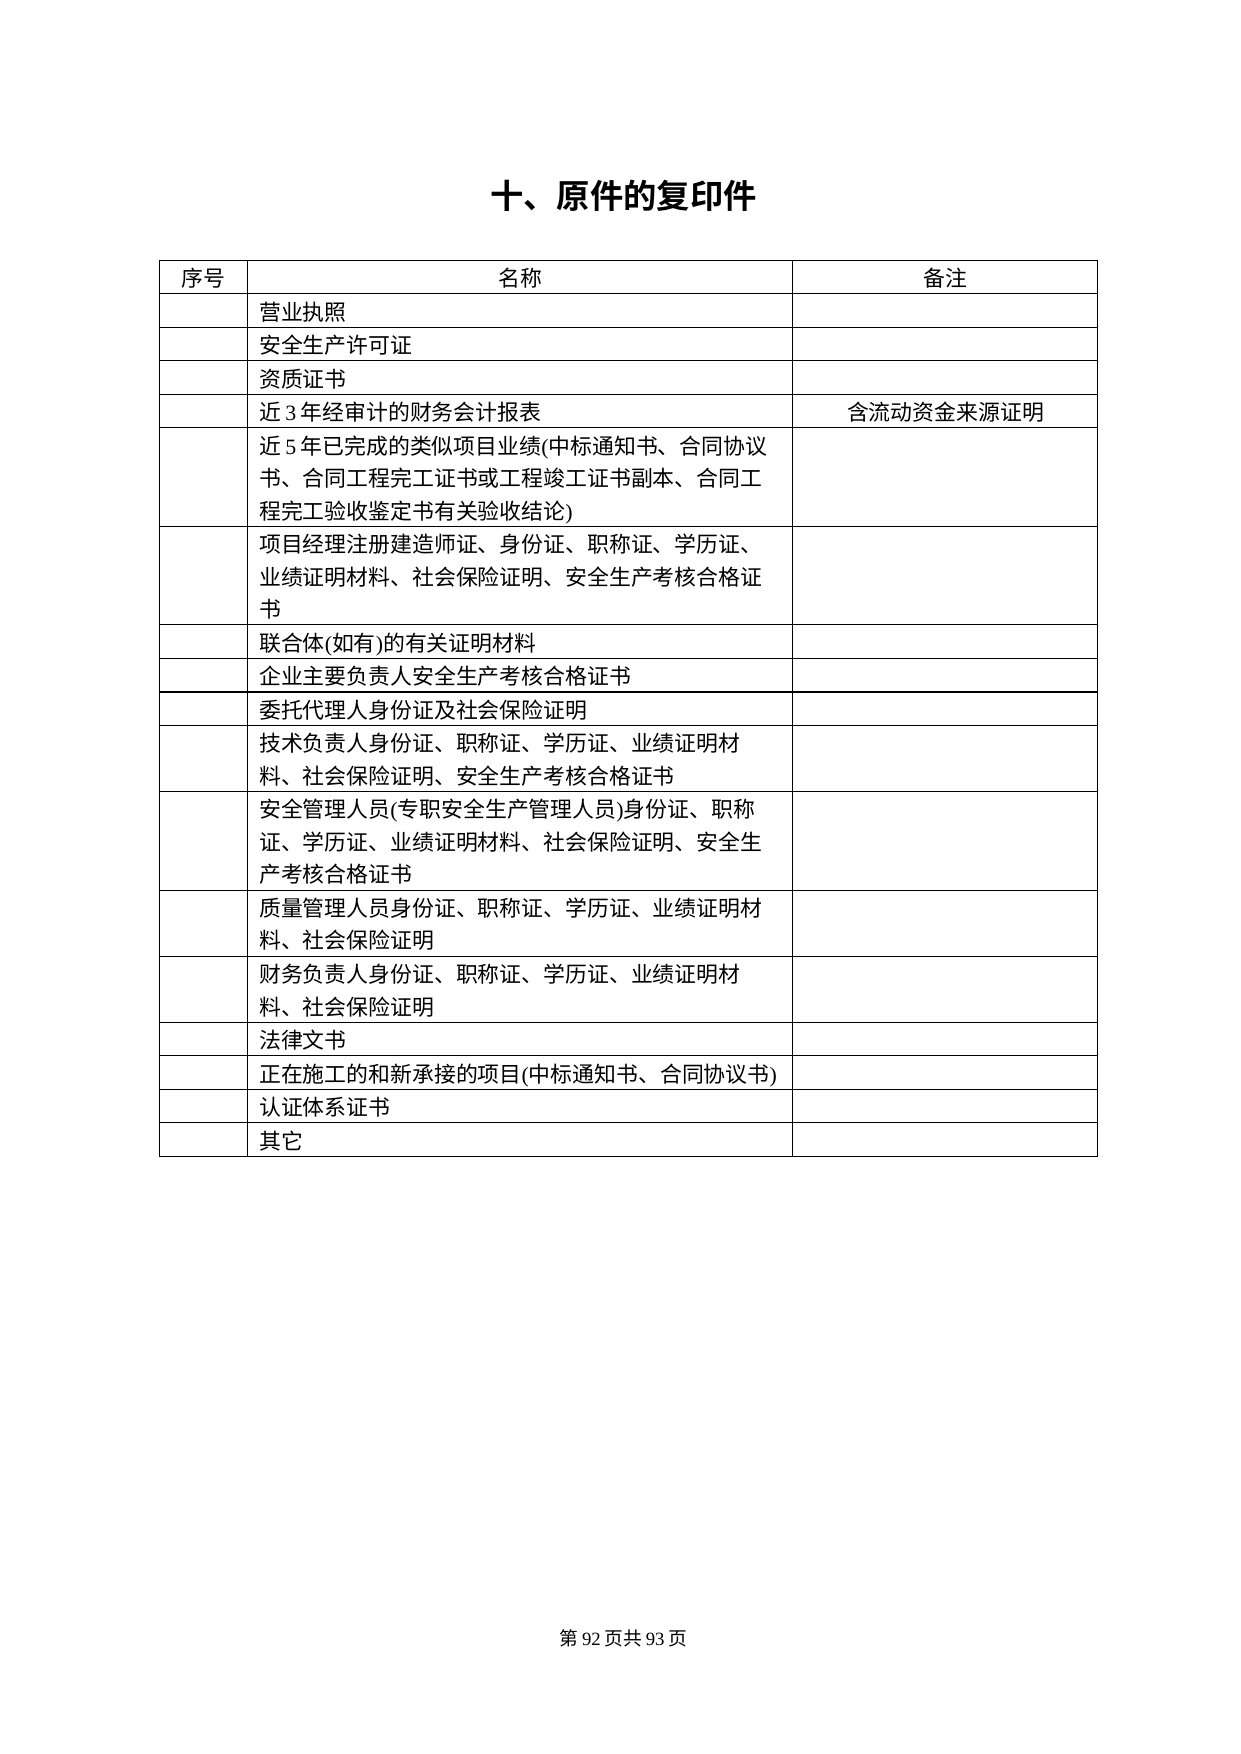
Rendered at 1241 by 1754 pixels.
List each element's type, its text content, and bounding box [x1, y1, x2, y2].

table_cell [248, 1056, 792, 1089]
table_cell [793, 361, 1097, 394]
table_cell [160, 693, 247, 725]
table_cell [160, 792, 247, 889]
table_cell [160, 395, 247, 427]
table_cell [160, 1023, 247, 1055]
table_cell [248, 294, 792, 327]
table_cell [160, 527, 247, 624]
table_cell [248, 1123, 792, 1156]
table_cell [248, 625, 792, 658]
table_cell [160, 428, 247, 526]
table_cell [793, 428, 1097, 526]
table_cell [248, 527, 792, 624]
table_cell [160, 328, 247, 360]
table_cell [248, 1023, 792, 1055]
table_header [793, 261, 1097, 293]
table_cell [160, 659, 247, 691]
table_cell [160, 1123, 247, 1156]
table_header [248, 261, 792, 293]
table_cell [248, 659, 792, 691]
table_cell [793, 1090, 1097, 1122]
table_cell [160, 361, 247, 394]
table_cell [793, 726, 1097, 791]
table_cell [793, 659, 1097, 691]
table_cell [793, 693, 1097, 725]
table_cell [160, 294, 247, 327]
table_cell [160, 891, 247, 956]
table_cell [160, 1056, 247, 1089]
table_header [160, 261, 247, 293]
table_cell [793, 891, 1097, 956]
text 十、原件的复印件 [148, 162, 1098, 227]
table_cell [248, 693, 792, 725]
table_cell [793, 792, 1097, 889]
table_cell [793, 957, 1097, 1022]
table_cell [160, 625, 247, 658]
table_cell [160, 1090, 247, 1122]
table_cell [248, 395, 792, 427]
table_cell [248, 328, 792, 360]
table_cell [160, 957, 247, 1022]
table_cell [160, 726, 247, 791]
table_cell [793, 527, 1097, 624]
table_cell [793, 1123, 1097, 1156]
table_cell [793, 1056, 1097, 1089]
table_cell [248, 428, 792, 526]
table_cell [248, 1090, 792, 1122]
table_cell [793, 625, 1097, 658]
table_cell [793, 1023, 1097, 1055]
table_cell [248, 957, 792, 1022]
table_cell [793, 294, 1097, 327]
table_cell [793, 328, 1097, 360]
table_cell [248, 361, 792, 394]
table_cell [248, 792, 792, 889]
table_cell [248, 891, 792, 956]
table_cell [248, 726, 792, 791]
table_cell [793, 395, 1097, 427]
